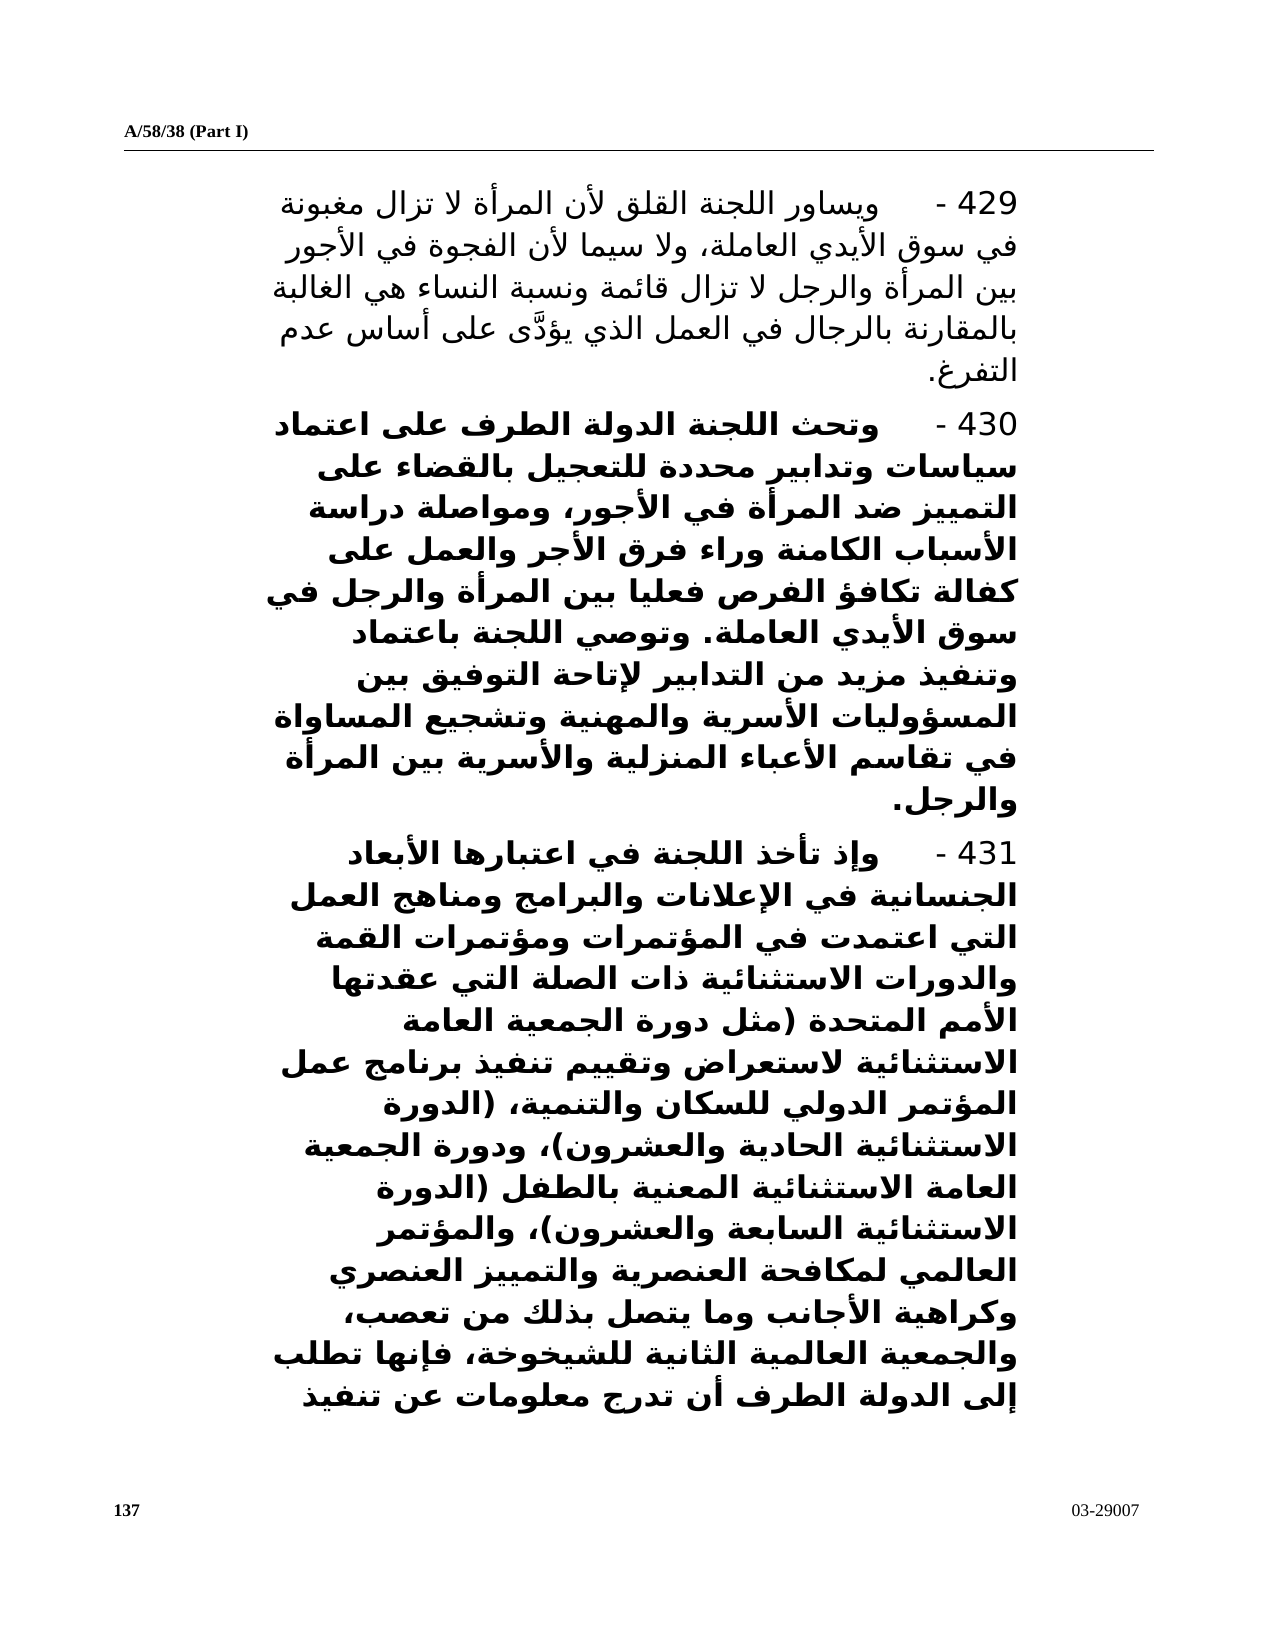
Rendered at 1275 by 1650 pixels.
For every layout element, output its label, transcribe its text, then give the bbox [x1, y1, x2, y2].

text 430 - وتحث اللجنة الدولة الطرف على اعتماد سياسات وتدابير محددة للتعجيل بالقضاء على التمييز ضد المرأة في الأجور، ومواصلة دراسة الأسباب الكامنة وراء فرق الأجر والعمل على كفالة تكافؤ الفرص فعليا بين المرأة والرجل في سوق الأيدي العاملة. وتوصي اللجنة باعتماد وتنفيذ مزيد من التدابير لإتاحة التوفيق بين المسؤوليات الأسرية والمهنية وتشجيع المساواة في تقاسم الأعباء المنزلية والأسرية بين المرأة والرجل. [256, 402, 1018, 819]
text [256, 831, 1018, 1415]
text 429 - ويساور اللجنة القلق لأن المرأة لا تزال مغبونة في سوق الأيدي العاملة، ولا سيما لأن الفجوة في الأجور بين المرأة والرجل لا تزال قائمة ونسبة النساء هي الغالبة بالمقارنة بالرجال في العمل الذي يؤدَّى على أساس عدم التفرغ. [256, 181, 1018, 390]
